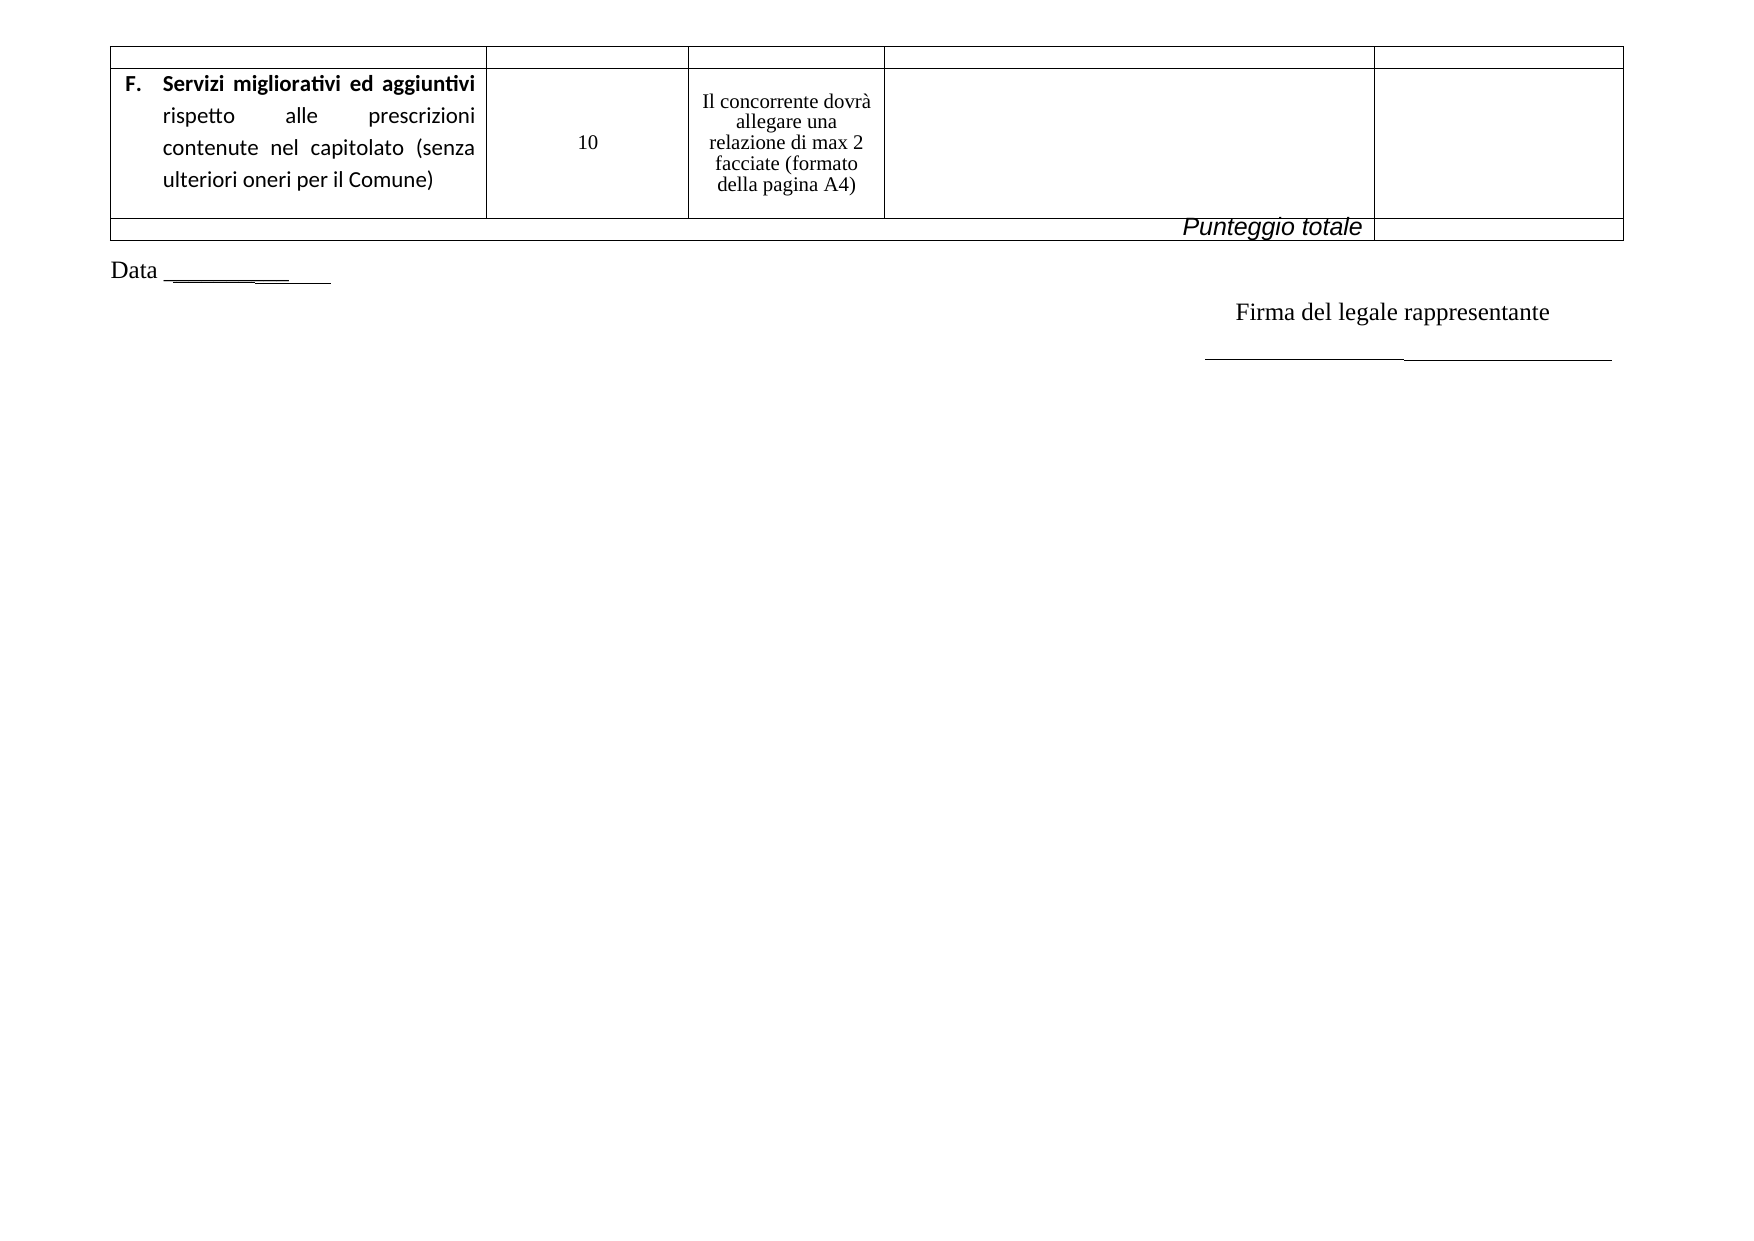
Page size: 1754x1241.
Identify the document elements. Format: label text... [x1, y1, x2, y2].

table_cell Il concorrente dovrà allegare una relazione di max 2 facciate (formato della pagina A4) [689, 69, 884, 218]
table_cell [885, 47, 1374, 68]
table_cell Punteggio totale [111, 219, 1374, 240]
table_cell Servizi migliorativi ed aggiuntivi rispetto alle prescrizioni contenute nel capitolato (senza ulteriori oneri per il Comune) [111, 69, 486, 218]
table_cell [111, 47, 486, 68]
table_cell 5 [487, 47, 688, 68]
table_cell [1375, 219, 1623, 240]
table_cell [1375, 47, 1623, 68]
table_cell [1375, 69, 1623, 218]
table_cell [885, 69, 1374, 218]
text Firma del legale rappresentante [110, 303, 1618, 324]
table_cell 10 [487, 69, 688, 218]
text Data __________ [110, 262, 1618, 283]
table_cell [689, 47, 884, 68]
